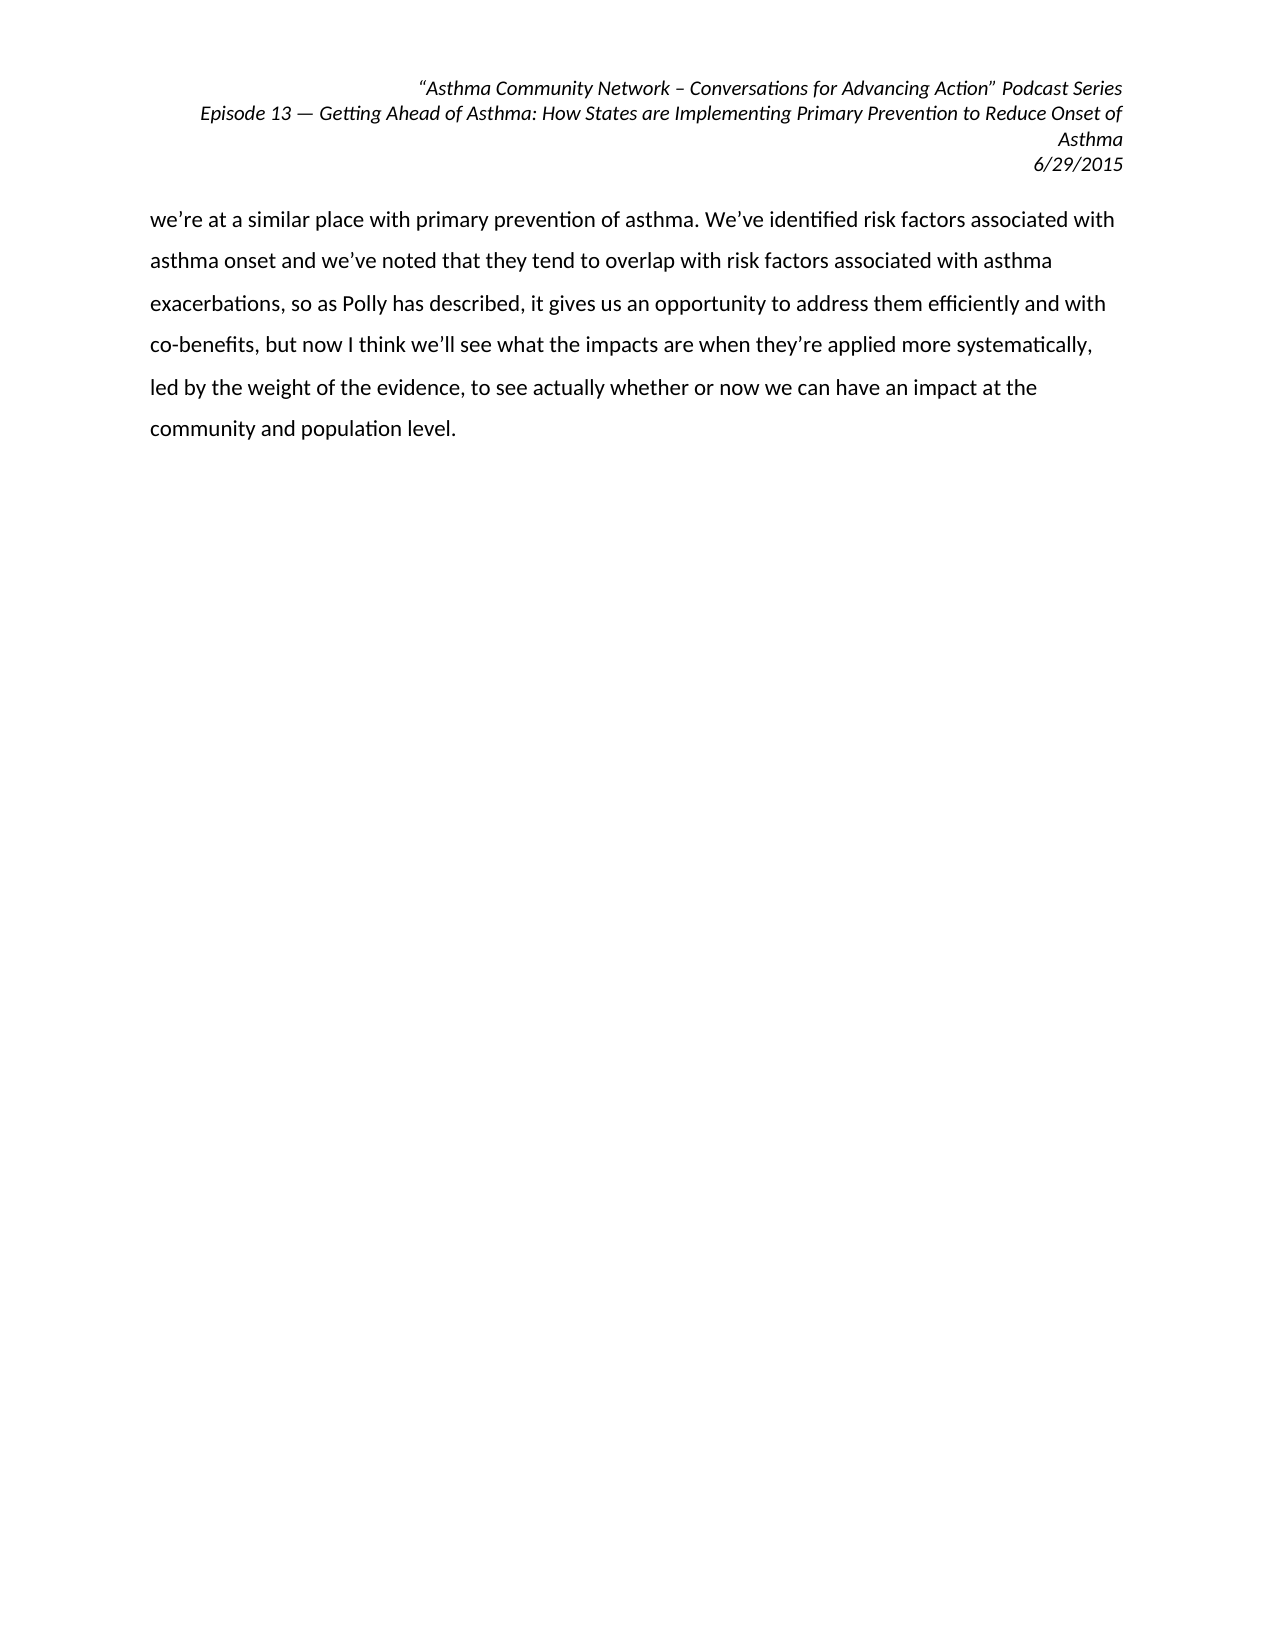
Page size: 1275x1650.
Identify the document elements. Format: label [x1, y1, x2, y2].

text [150, 205, 1125, 443]
